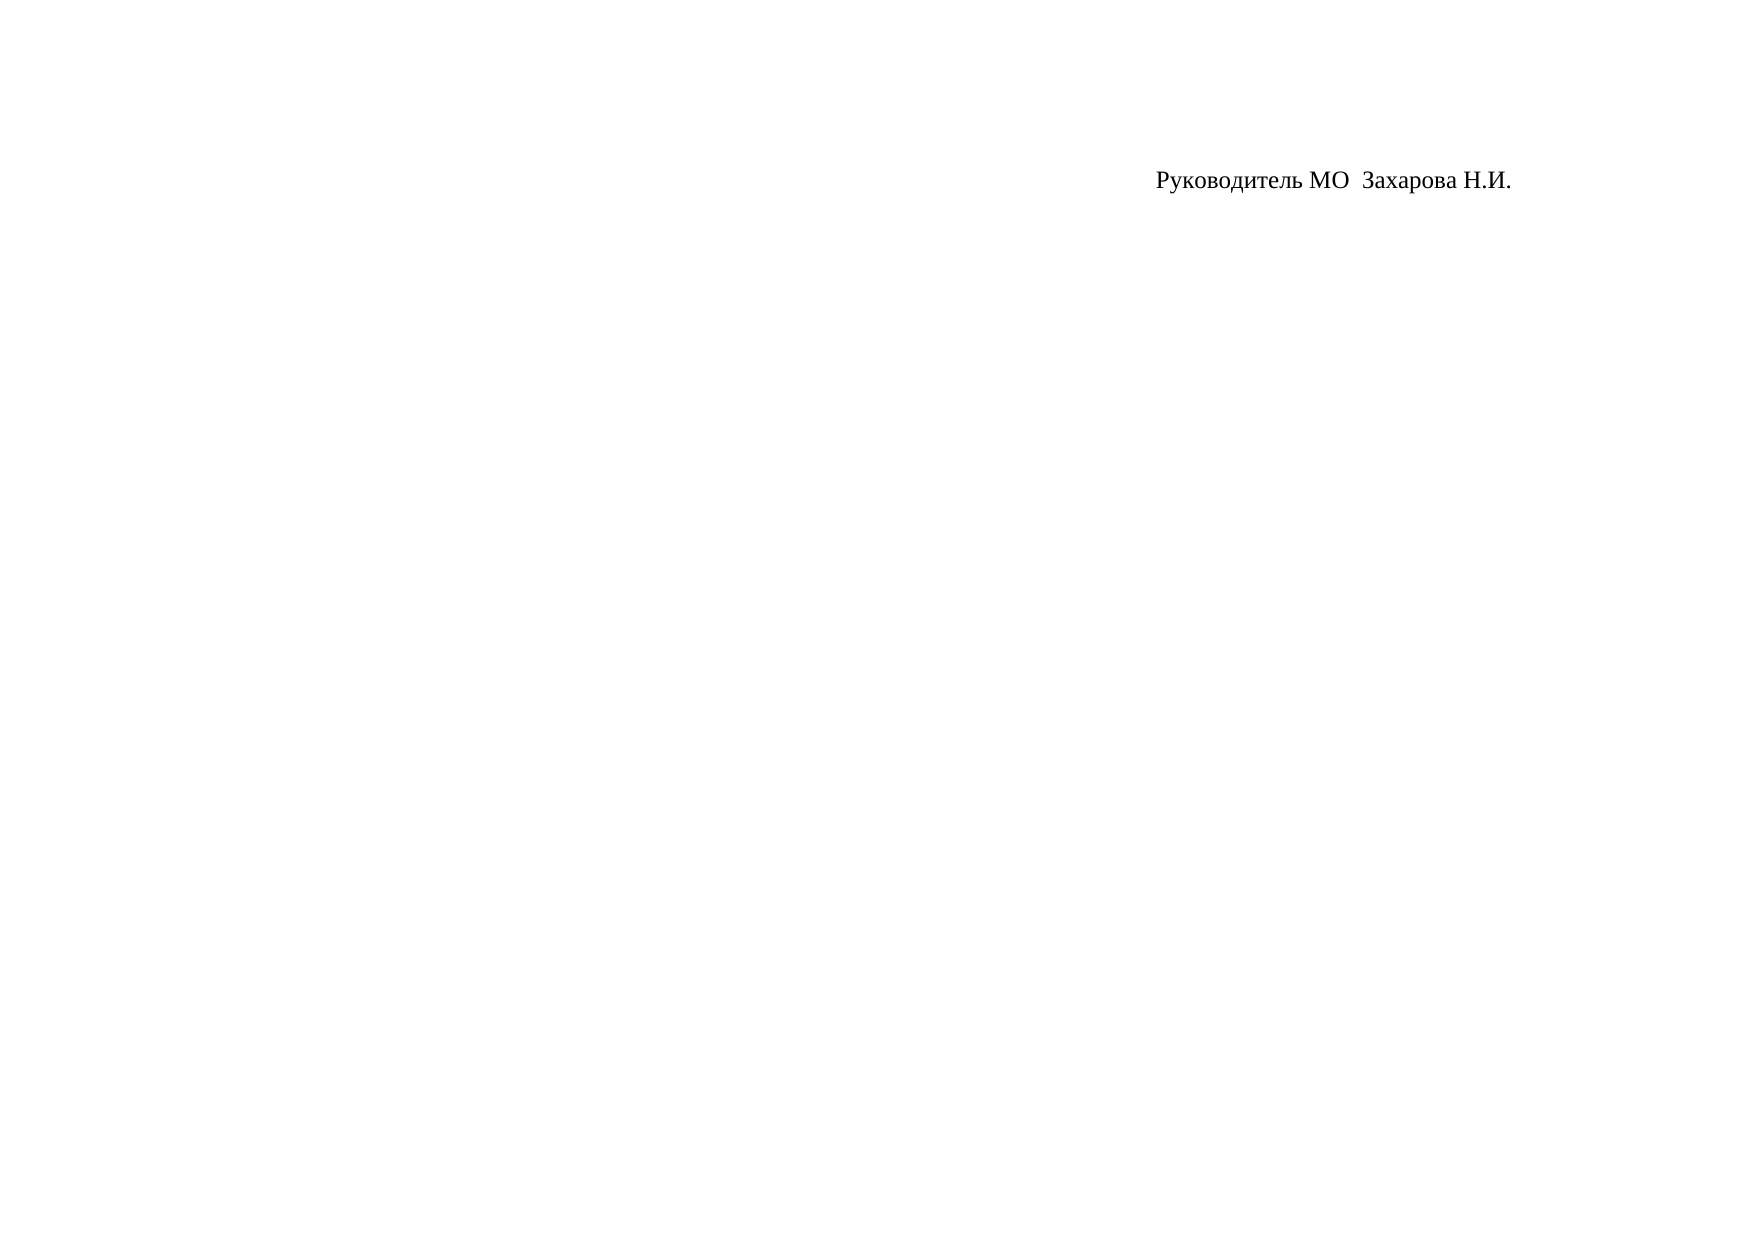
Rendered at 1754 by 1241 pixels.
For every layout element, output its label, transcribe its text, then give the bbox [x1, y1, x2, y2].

text Руководитель МО Захарова Н.И. [118, 166, 1636, 194]
